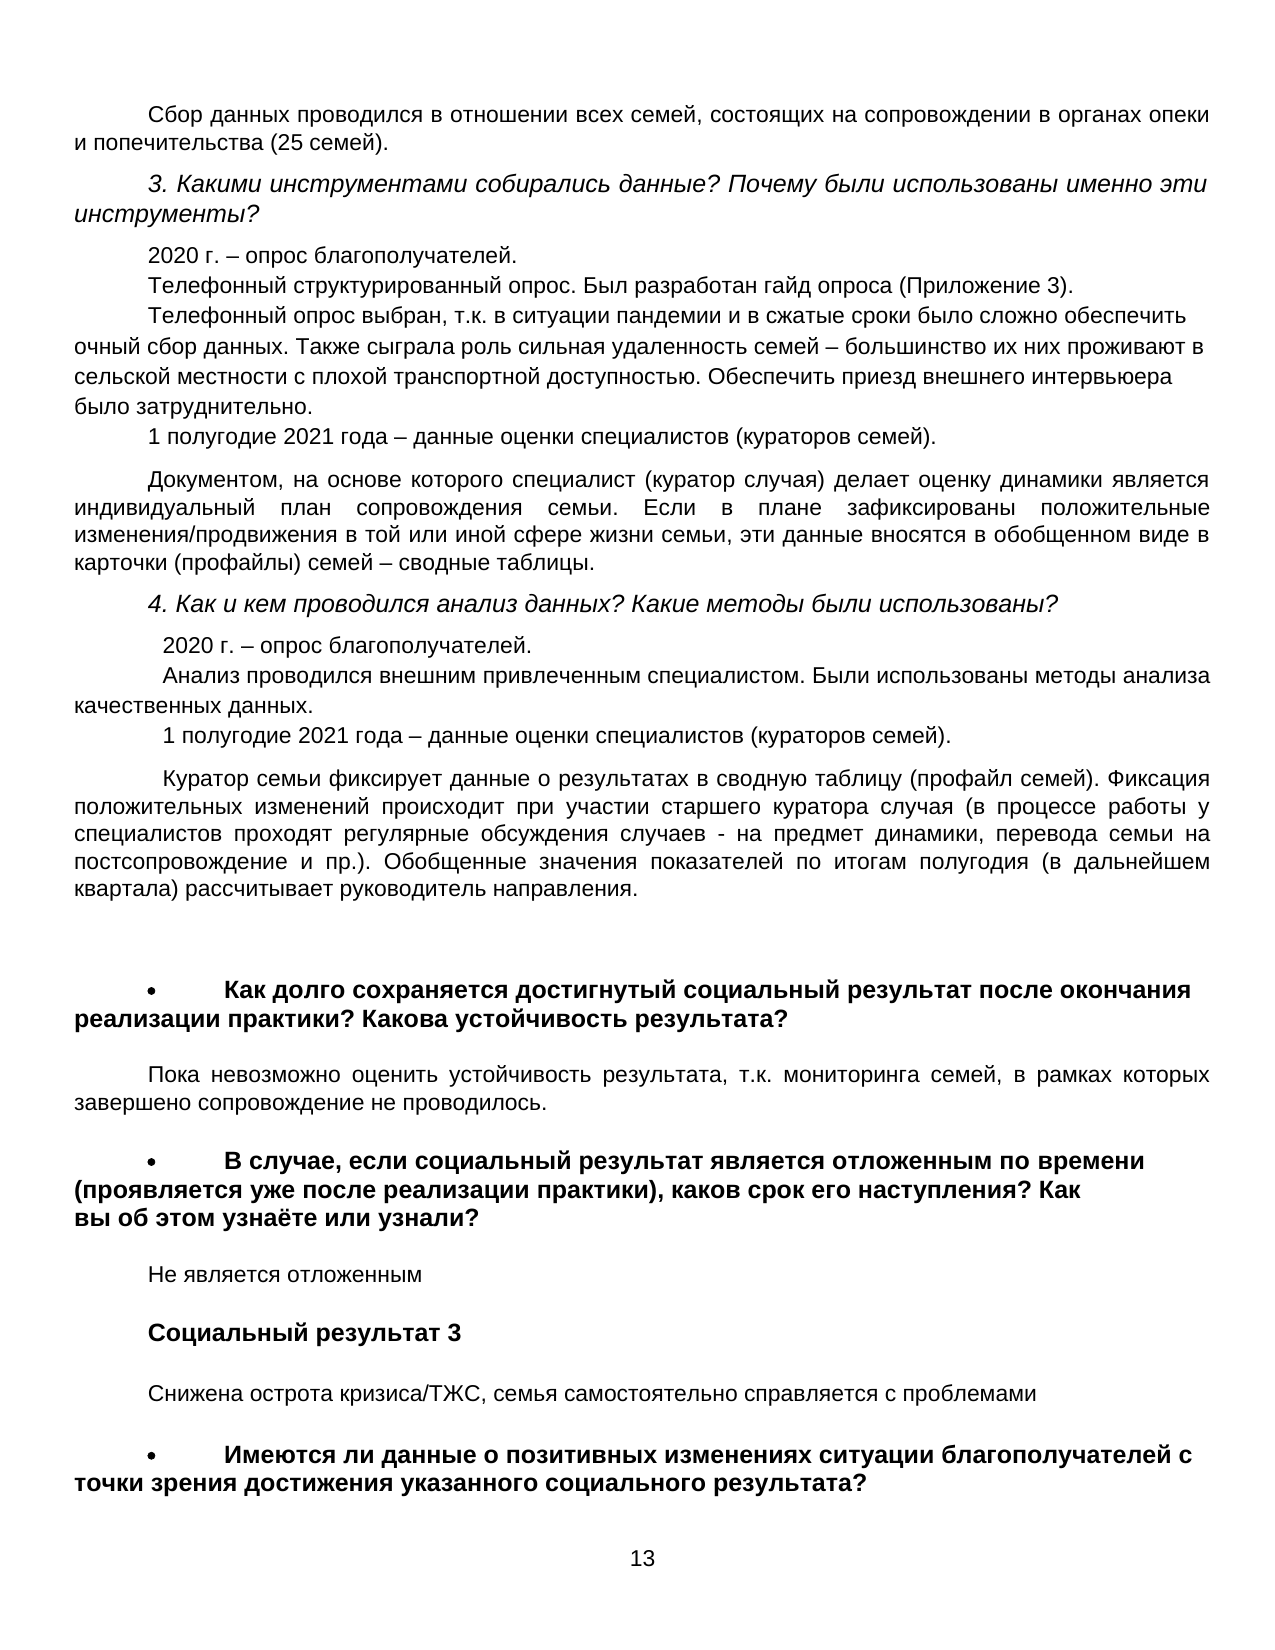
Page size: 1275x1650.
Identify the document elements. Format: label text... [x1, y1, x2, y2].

list Телефонный опрос выбран, т.к. в ситуации пандемии и в сжатые сроки было сложно обеспечить очный сбор данных. Также сыграла роль сильная удаленность семей – большинство их них проживают в сельской местности с плохой транспортной доступностью. Обеспечить приезд внешнего интервьюера было затруднительно. [74, 302, 1211, 419]
list В случае, если социальный результат является отложенным по времени (проявляется уже после реализации практики), каков срок его наступления? Как вы об этом узнаёте или узнали? [74, 1146, 1211, 1232]
list Телефонный структурированный опрос. Был разработан гайд опроса (Приложение 3). [74, 272, 1211, 298]
list Как долго сохраняется достигнутый социальный результат после окончания реализации практики? Какова устойчивость результата? [74, 975, 1211, 1032]
text Пока невозможно оценить устойчивость результата, т.к. мониторинга семей, в рамках которых завершено сопровождение не проводилось. [74, 1061, 1211, 1115]
text Социальный результат 3 [74, 1318, 1211, 1347]
text Документом, на основе которого специалист (куратор случая) делает оценку динамики является индивидуальный план сопровождения семьи. Если в плане зафиксированы положительные изменения/продвижения в той или иной сфере жизни семьи, эти данные вносятся в обобщенном виде в карточки (профайлы) семей – сводные таблицы. [74, 466, 1211, 575]
list 2020 г. – опрос благополучателей. [74, 632, 1211, 658]
text Сбор данных проводился в отношении всех семей, состоящих на сопровождении в органах опеки и попечительства (25 семей). [74, 101, 1211, 155]
list Имеются ли данные о позитивных изменениях ситуации благополучателей с точки зрения достижения указанного социального результата? [74, 1439, 1211, 1497]
text 3. Какими инструментами собирались данные? Почему были использованы именно эти инструменты? [74, 169, 1211, 228]
text Куратор семьи фиксирует данные о результатах в сводную таблицу (профайл семей). Фиксация положительных изменений происходит при участии старшего куратора случая (в процессе работы у специалистов проходят регулярные обсуждения случаев - на предмет динамики, перевода семьи на постсопровождение и пр.). Обобщенные значения показателей по итогам полугодия (в дальнейшем квартала) рассчитывает руководитель направления. [74, 765, 1211, 902]
list 1 полугодие 2021 года – данные оценки специалистов (кураторов семей). [74, 722, 1211, 749]
list Анализ проводился внешним привлеченным специалистом. Были использованы методы анализа качественных данных. [74, 662, 1211, 718]
list 1 полугодие 2021 года – данные оценки специалистов (кураторов семей). [74, 423, 1211, 449]
list 2020 г. – опрос благополучателей. [74, 242, 1211, 268]
text 4. Как и кем проводился анализ данных? Какие методы были использованы? [74, 589, 1211, 618]
text Не является отложенным [74, 1261, 1211, 1288]
text Снижена острота кризиса/ТЖС, семья самостоятельно справляется с проблемами [74, 1380, 1211, 1407]
